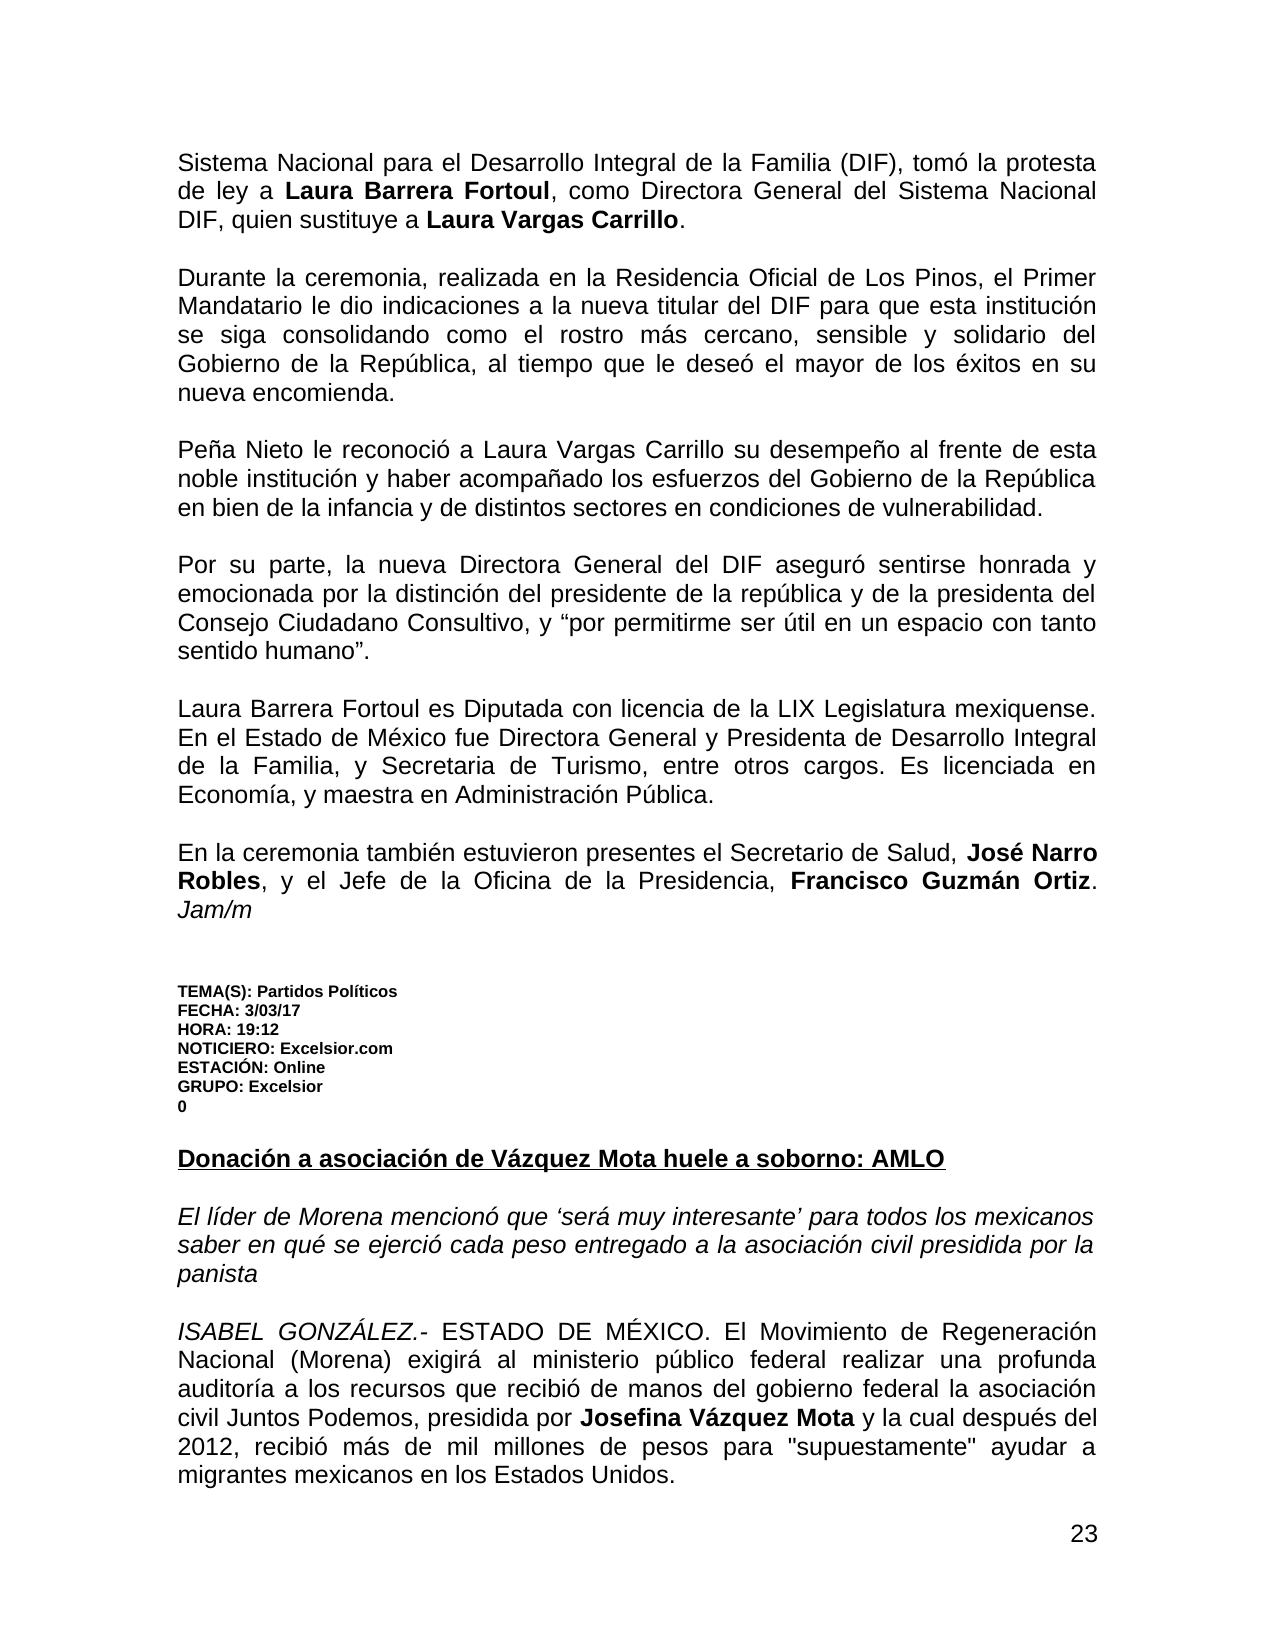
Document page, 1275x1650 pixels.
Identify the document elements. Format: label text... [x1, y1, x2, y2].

text GRUPO: Excelsior [177, 1077, 1098, 1096]
text Laura Barrera Fortoul es Diputada con licencia de la LIX Legislatura mexiquense. En el Estado de México fue Directora General y Presidenta de Desarrollo Integral de la Familia, y Secretaria de Turismo, entre otros cargos. Es licenciada en Economía, y maestra en Administración Pública. [177, 694, 1098, 809]
text El líder de Morena mencionó que ‘será muy interesante’ para todos los mexicanos saber en qué se ejerció cada peso entregado a la asociación civil presidida por la panista [177, 1202, 1098, 1288]
text HORA: 19:12 [177, 1020, 1098, 1039]
text Durante la ceremonia, realizada en la Residencia Oficial de Los Pinos, el Primer Mandatario le dio indicaciones a la nueva titular del DIF para que esta institución se siga consolidando como el rostro más cercano, sensible y solidario del Gobierno de la República, al tiempo que le deseó el mayor de los éxitos en su nueva encomienda. [177, 263, 1098, 406]
text Donación a asociación de Vázquez Mota huele a soborno: AMLO [177, 1144, 1098, 1173]
text Peña Nieto le reconoció a Laura Vargas Carrillo su desempeño al frente de esta noble institución y haber acompañado los esfuerzos del Gobierno de la República en bien de la infancia y de distintos sectores en condiciones de vulnerabilidad. [177, 435, 1098, 521]
text NOTICIERO: Excelsior.com [177, 1039, 1098, 1058]
text En la ceremonia también estuvieron presentes el Secretario de Salud, José Narro Robles, y el Jefe de la Oficina de la Presidencia, Francisco Guzmán Ortiz. Jam/m [177, 838, 1098, 924]
text TEMA(S): Partidos Políticos [177, 981, 1098, 1001]
text ESTACIÓN: Online [177, 1058, 1098, 1077]
text 0 [177, 1096, 1098, 1116]
text Por su parte, la nueva Directora General del DIF aseguró sentirse honrada y emocionada por la distinción del presidente de la república y de la presidenta del Consejo Ciudadano Consultivo, y “por permitirme ser útil en un espacio con tanto sentido humano”. [177, 550, 1098, 665]
text ISABEL GONZÁLEZ.- ESTADO DE MÉXICO. El Movimiento de Regeneración Nacional (Morena) exigirá al ministerio público federal realizar una profunda auditoría a los recursos que recibió de manos del gobierno federal la asociación civil Juntos Podemos, presidida por Josefina Vázquez Mota y la cual después del 2012, recibió más de mil millones de pesos para "supuestamente" ayudar a migrantes mexicanos en los Estados Unidos. [177, 1317, 1098, 1489]
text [177, 148, 1098, 234]
text FECHA: 3/03/17 [177, 1001, 1098, 1020]
